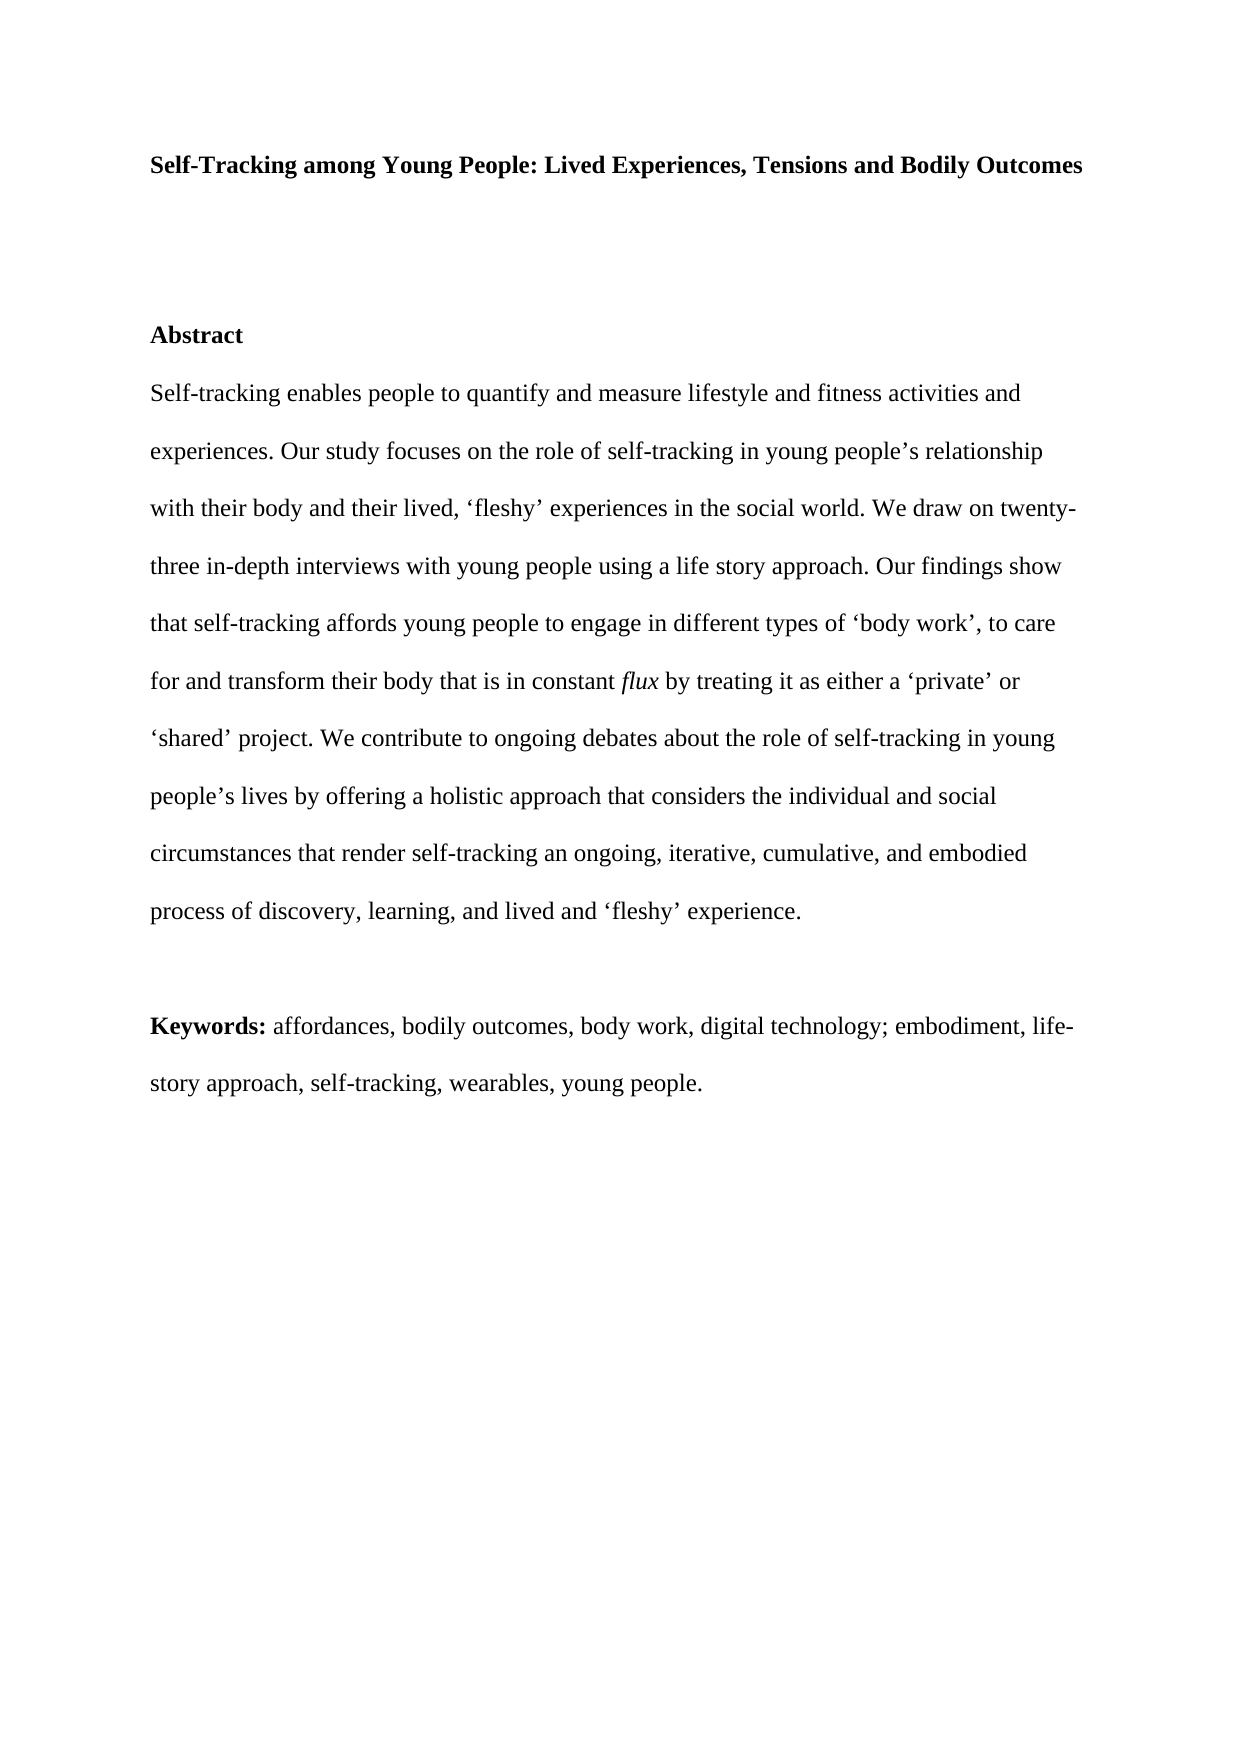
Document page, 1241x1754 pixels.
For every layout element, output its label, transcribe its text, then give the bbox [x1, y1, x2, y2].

text Self-tracking enables people to quantify and measure lifestyle and fitness activities and experiences. Our study focuses on the role of self-tracking in young people’s relationship with their body and their lived, ‘fleshy’ experiences in the social world. We draw on twenty-three in-depth interviews with young people using a life story approach. Our findings show that self-tracking affords young people to engage in different types of ‘body work’, to care for and transform their body that is in constant flux by treating it as either a ‘private’ or ‘shared’ project. We contribute to ongoing debates about the role of self-tracking in young people’s lives by offering a holistic approach that considers the individual and social circumstances that render self-tracking an ongoing, iterative, cumulative, and embodied process of discovery, learning, and lived and ‘fleshy’ experience. [150, 378, 1090, 925]
text Keywords: affordances, bodily outcomes, body work, digital technology; embodiment, life-story approach, self-tracking, wearables, young people. [150, 1011, 1090, 1097]
text Self-Tracking among Young People: Lived Experiences, Tensions and Bodily Outcomes [150, 150, 1090, 235]
text Abstract [150, 320, 1090, 349]
